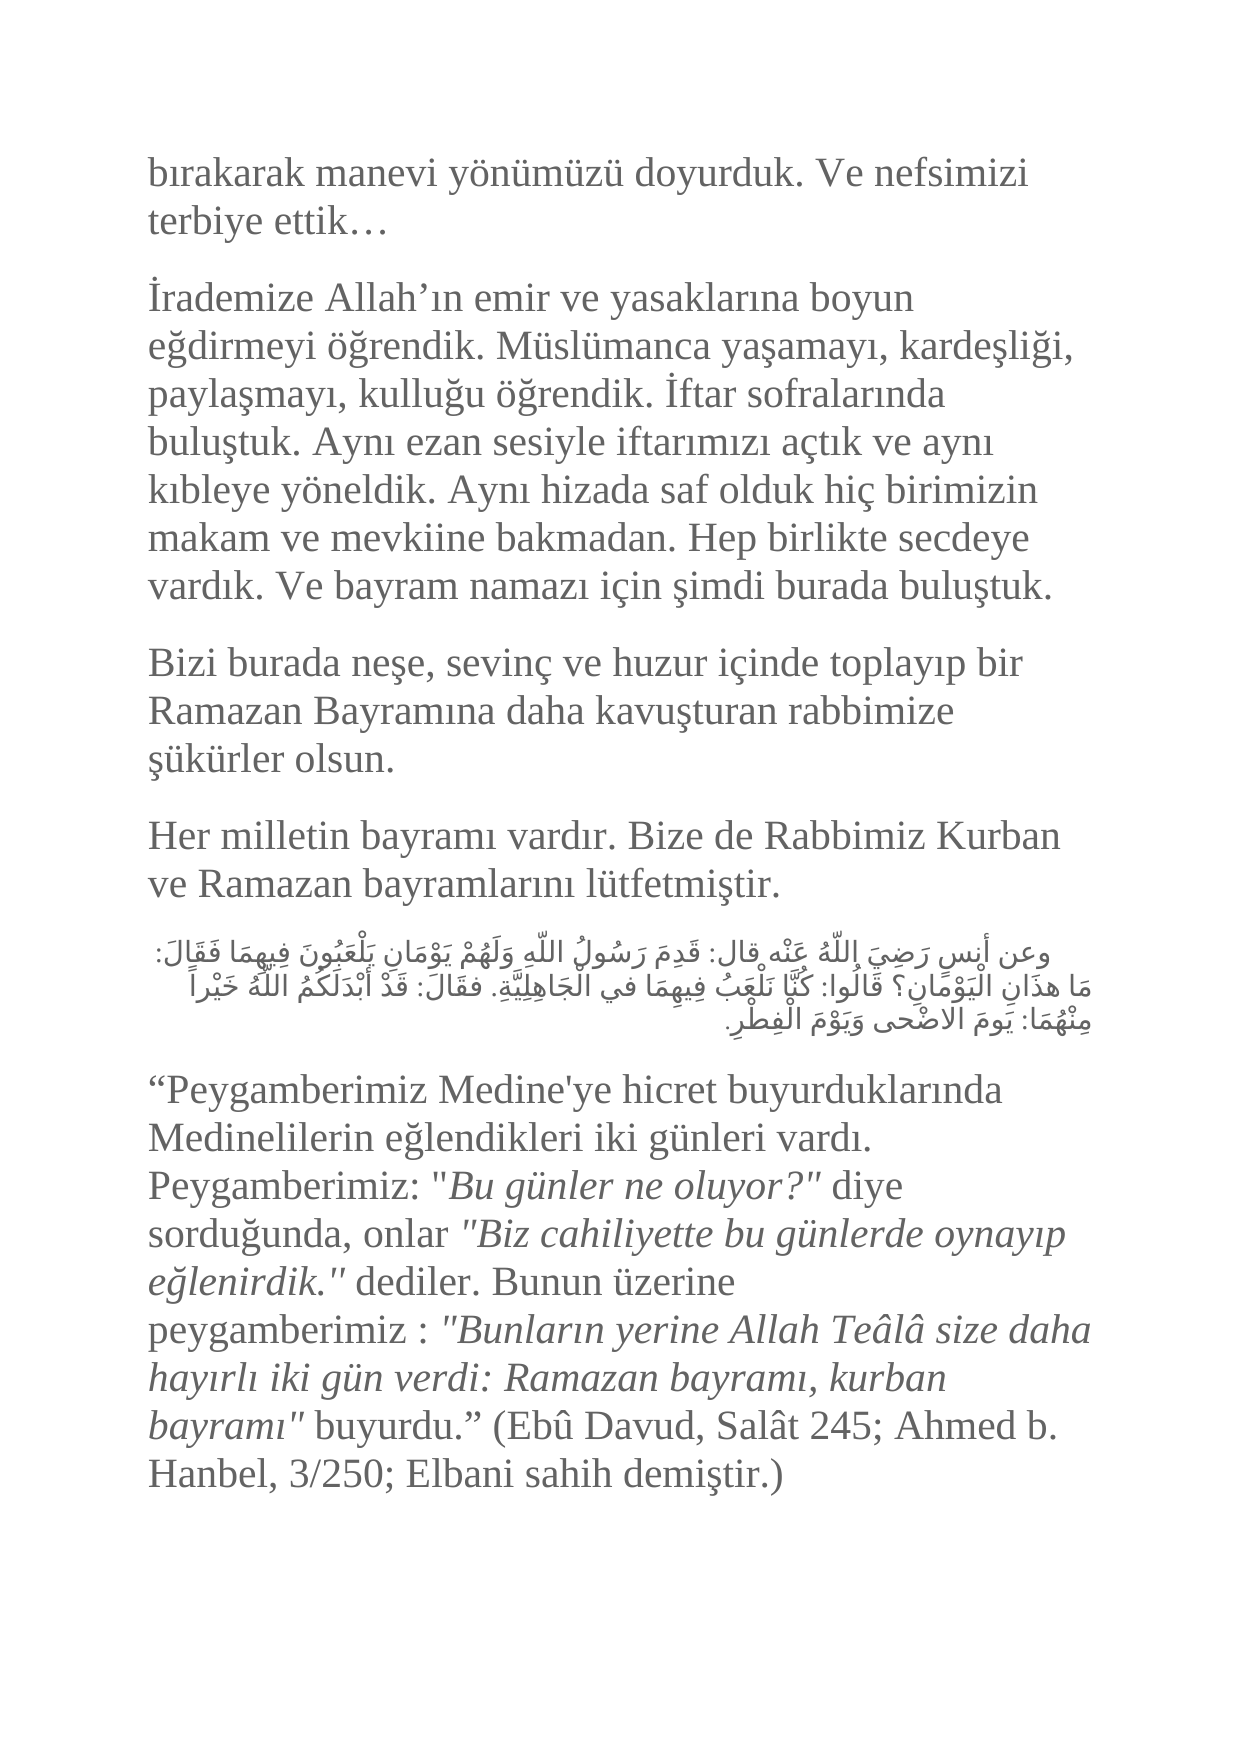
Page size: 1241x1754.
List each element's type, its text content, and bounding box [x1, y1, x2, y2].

text وعن أنسٍ رَضِيَ اللّهُ عَنْه قال: قَدِمَ رَسُولُ اللّهِ وَلَهُمْ يَوْمَانِ يَلْعَبُونَ فِيهِمَا فَقَالَ: مَا هذَانِ الْيَوْمانِ؟ قَالُوا: كُنَّا نَلْعَبُ فِيهِمَا في الْجَاهِلِيَّةِ. فقَالَ: قَدْ أبْدَلَكُمُ اللّهُ خَيْراً مِنْهُمَا: يَومَ الاضْحى وَيَوْمَ الْفِطْرِ. [148, 935, 1093, 1036]
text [148, 148, 1093, 243]
text Bizi burada neşe, sevinç ve huzur içinde toplayıp bir Ramazan Bayramına daha kavuşturan rabbimize şükürler olsun. [148, 637, 1093, 781]
text İrademize Allah’ın emir ve yasaklarına boyun eğdirmeyi öğrendik. Müslümanca yaşamayı, kardeşliği, paylaşmayı, kulluğu öğrendik. İftar sofralarında buluştuk. Aynı ezan sesiyle iftarımızı açtık ve aynı kıbleye yöneldik. Aynı hizada saf olduk hiç birimizin makam ve mevkiine bakmadan. Hep birlikte secdeye vardık. Ve bayram namazı için şimdi burada buluştuk. [148, 273, 1093, 608]
text “Peygamberimiz Medine'ye hicret buyurduklarında Medinelilerin eğlendikleri iki günleri vardı. Peygamberimiz: "Bu günler ne oluyor?" diye sorduğunda, onlar "Biz cahiliyette bu günlerde oynayıp eğlenirdik.'' dediler. Bunun üzerine peygamberimiz : "Bunların yerine Allah Teâlâ size daha hayırlı iki gün verdi: Ramazan bayramı, kurban bayramı" buyurdu.” (Ebû Davud, Salât 245; Ahmed b. Hanbel, 3/250; Elbani sahih demiştir.) [148, 1065, 1093, 1496]
text Her milletin bayramı vardır. Bize de Rabbimiz Kurban ve Ramazan bayramlarını lütfetmiştir. [148, 810, 1093, 906]
